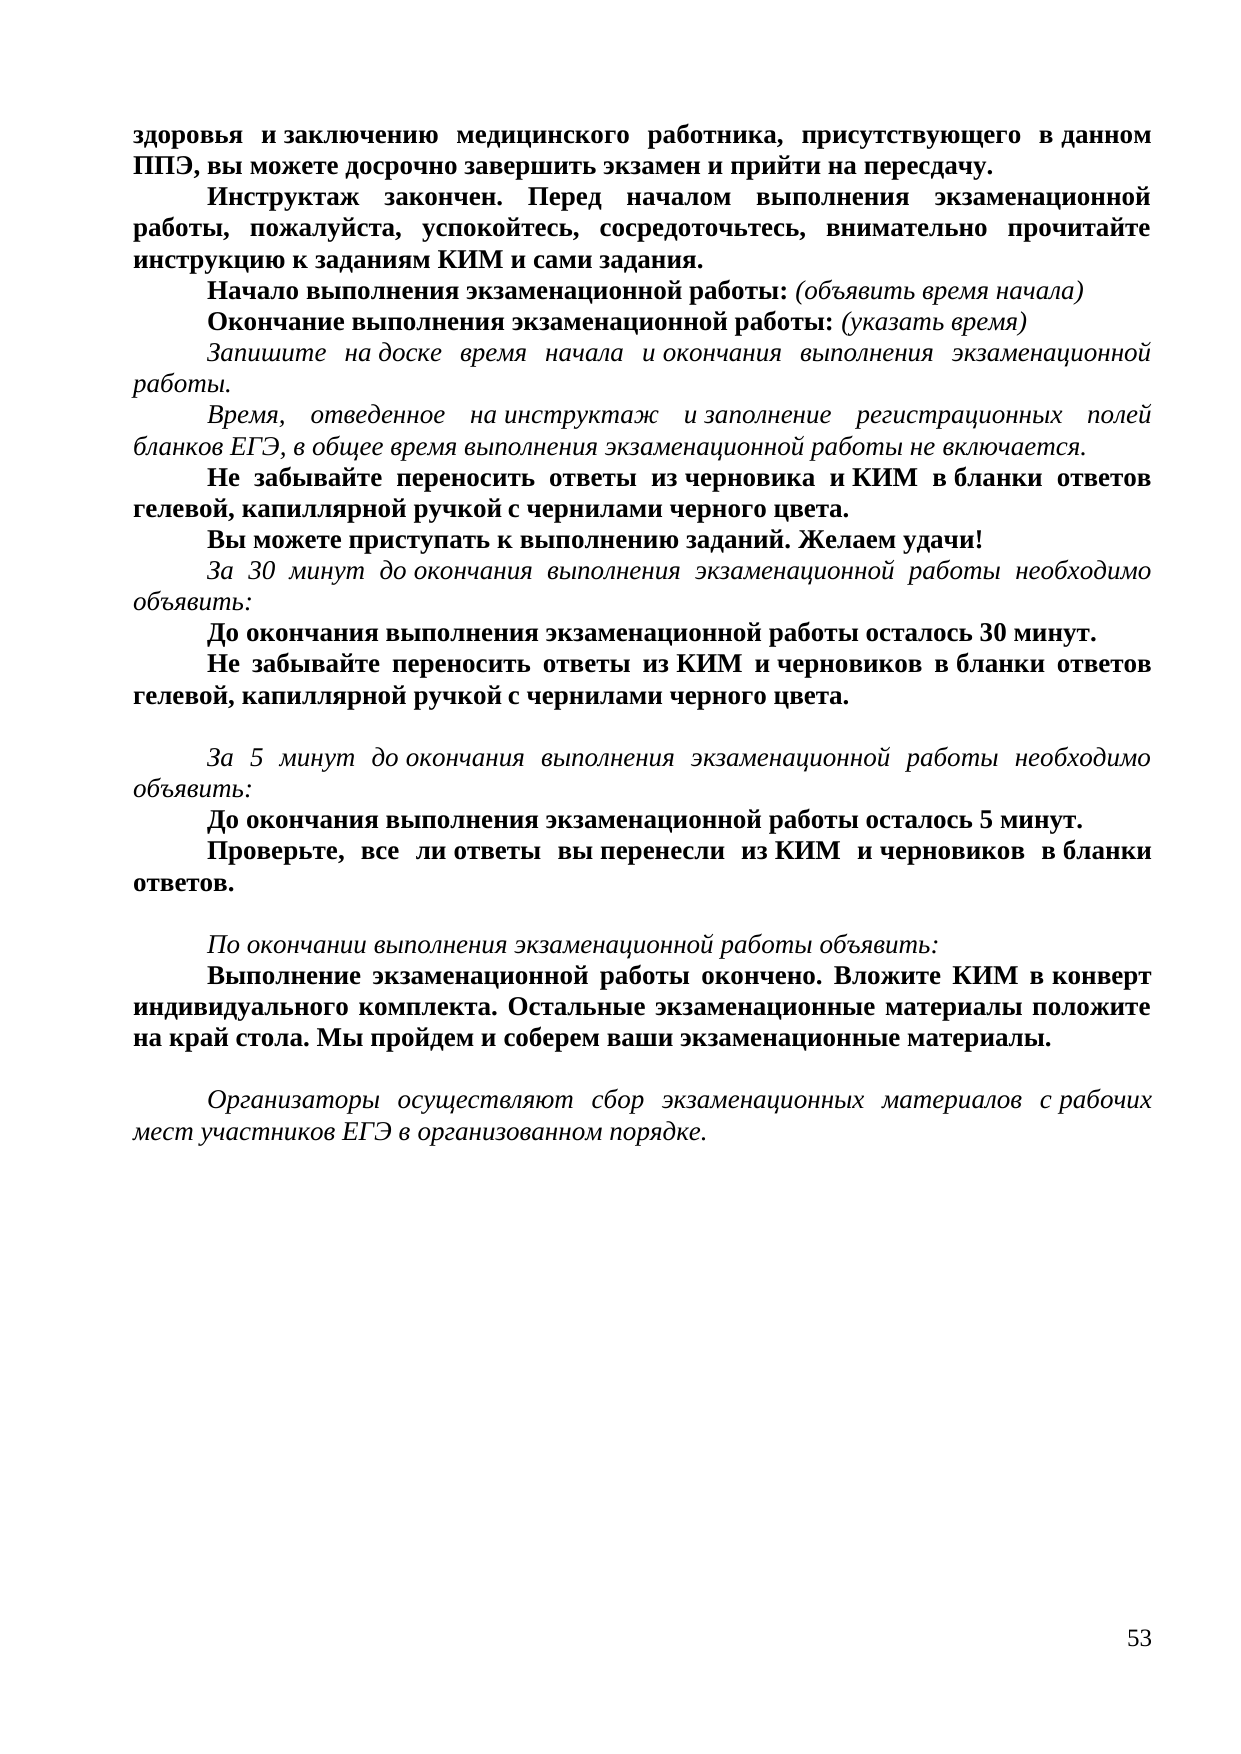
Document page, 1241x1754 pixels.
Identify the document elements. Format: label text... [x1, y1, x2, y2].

text До окончания выполнения экзаменационной работы осталось 30 минут. [133, 616, 1152, 648]
text Запишите на доске время начала и окончания выполнения экзаменационной работы. [133, 336, 1152, 398]
text По окончании выполнения экзаменационной работы объявить: [133, 928, 1152, 959]
text Окончание выполнения экзаменационной работы: (указать время) [133, 305, 1152, 336]
text За 30 минут до окончания выполнения экзаменационной работы необходимо объявить: [133, 554, 1152, 616]
text Выполнение экзаменационной работы окончено. Вложите КИМ в конверт индивидуального комплекта. Остальные экзаменационные материалы положите на край стола. Мы пройдем и соберем ваши экзаменационные материалы. [133, 959, 1152, 1052]
text Время, отведенное на инструктаж и заполнение регистрационных полей бланков ЕГЭ, в общее время выполнения экзаменационной работы не включается. [133, 398, 1152, 461]
text Организаторы осуществляют сбор экзаменационных материалов с рабочих мест участников ЕГЭ в организованном порядке. [133, 1084, 1152, 1146]
text Проверьте, все ли ответы вы перенесли из КИМ и черновиков в бланки ответов. [133, 834, 1152, 897]
text Не забывайте переносить ответы из черновика и КИМ в бланки ответов гелевой, капиллярной ручкой с чернилами черного цвета. [133, 461, 1152, 523]
text До окончания выполнения экзаменационной работы осталось 5 минут. [133, 803, 1152, 834]
text Не забывайте переносить ответы из КИМ и черновиков в бланки ответов гелевой, капиллярной ручкой с чернилами черного цвета. [133, 648, 1152, 710]
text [133, 118, 1152, 180]
text Вы можете приступать к выполнению заданий. Желаем удачи! [133, 523, 1152, 554]
text Начало выполнения экзаменационной работы: (объявить время начала) [133, 274, 1152, 305]
text Инструктаж закончен. Перед началом выполнения экзаменационной работы, пожалуйста, успокойтесь, сосредоточьтесь, внимательно прочитайте инструкцию к заданиям КИМ и сами задания. [133, 180, 1152, 274]
text За 5 минут до окончания выполнения экзаменационной работы необходимо объявить: [133, 741, 1152, 803]
